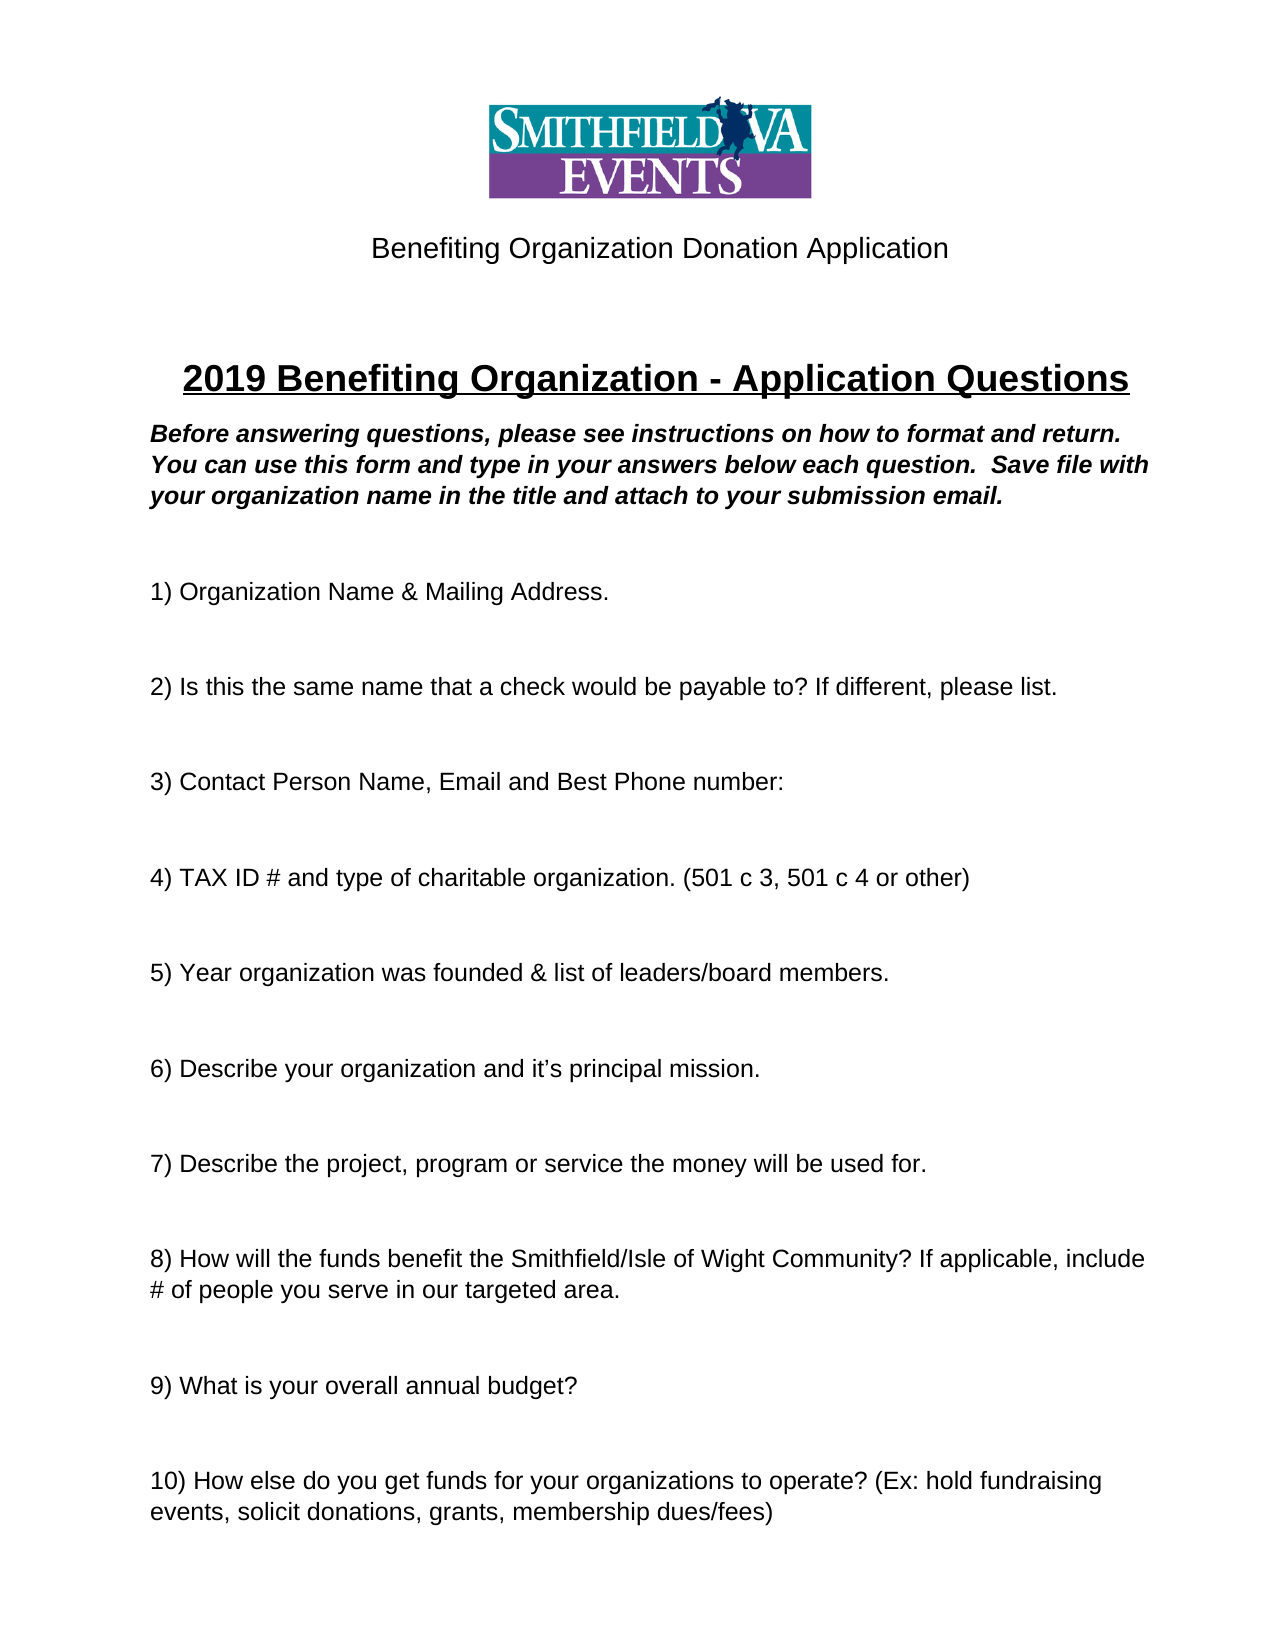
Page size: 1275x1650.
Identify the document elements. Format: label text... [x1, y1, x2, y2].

text 4) TAX ID # and type of charitable organization. (501 c 3, 501 c 4 or other) [150, 863, 1162, 892]
text 3) Contact Person Name, Email and Best Phone number: [150, 767, 1162, 796]
text Before answering questions, please see instructions on how to format and return. You can use this form and type in your answers below each question. Save file with your organization name in the title and attach to your submission email. [150, 419, 1162, 510]
text 6) Describe your organization and it’s principal mission. [150, 1054, 1162, 1082]
text 1) Organization Name & Mailing Address. [150, 577, 1162, 605]
text 5) Year organization was founded & list of leaders/board members. [150, 958, 1162, 987]
text 10) How else do you get funds for your organizations to operate? (Ex: hold fundraising events, solicit donations, grants, membership dues/fees) [150, 1466, 1162, 1526]
text 8) How will the funds benefit the Smithfield/Isle of Wight Community? If applicable, include # of people you serve in our targeted area. [150, 1244, 1162, 1304]
text 9) What is your overall annual budget? [150, 1371, 1162, 1400]
text 2) Is this the same name that a check would be payable to? If different, please list. [150, 672, 1162, 701]
picture [439, 75, 873, 231]
text 2019 Benefiting Organization - Application Questions [150, 356, 1162, 399]
text 7) Describe the project, program or service the money will be used for. [150, 1149, 1162, 1178]
